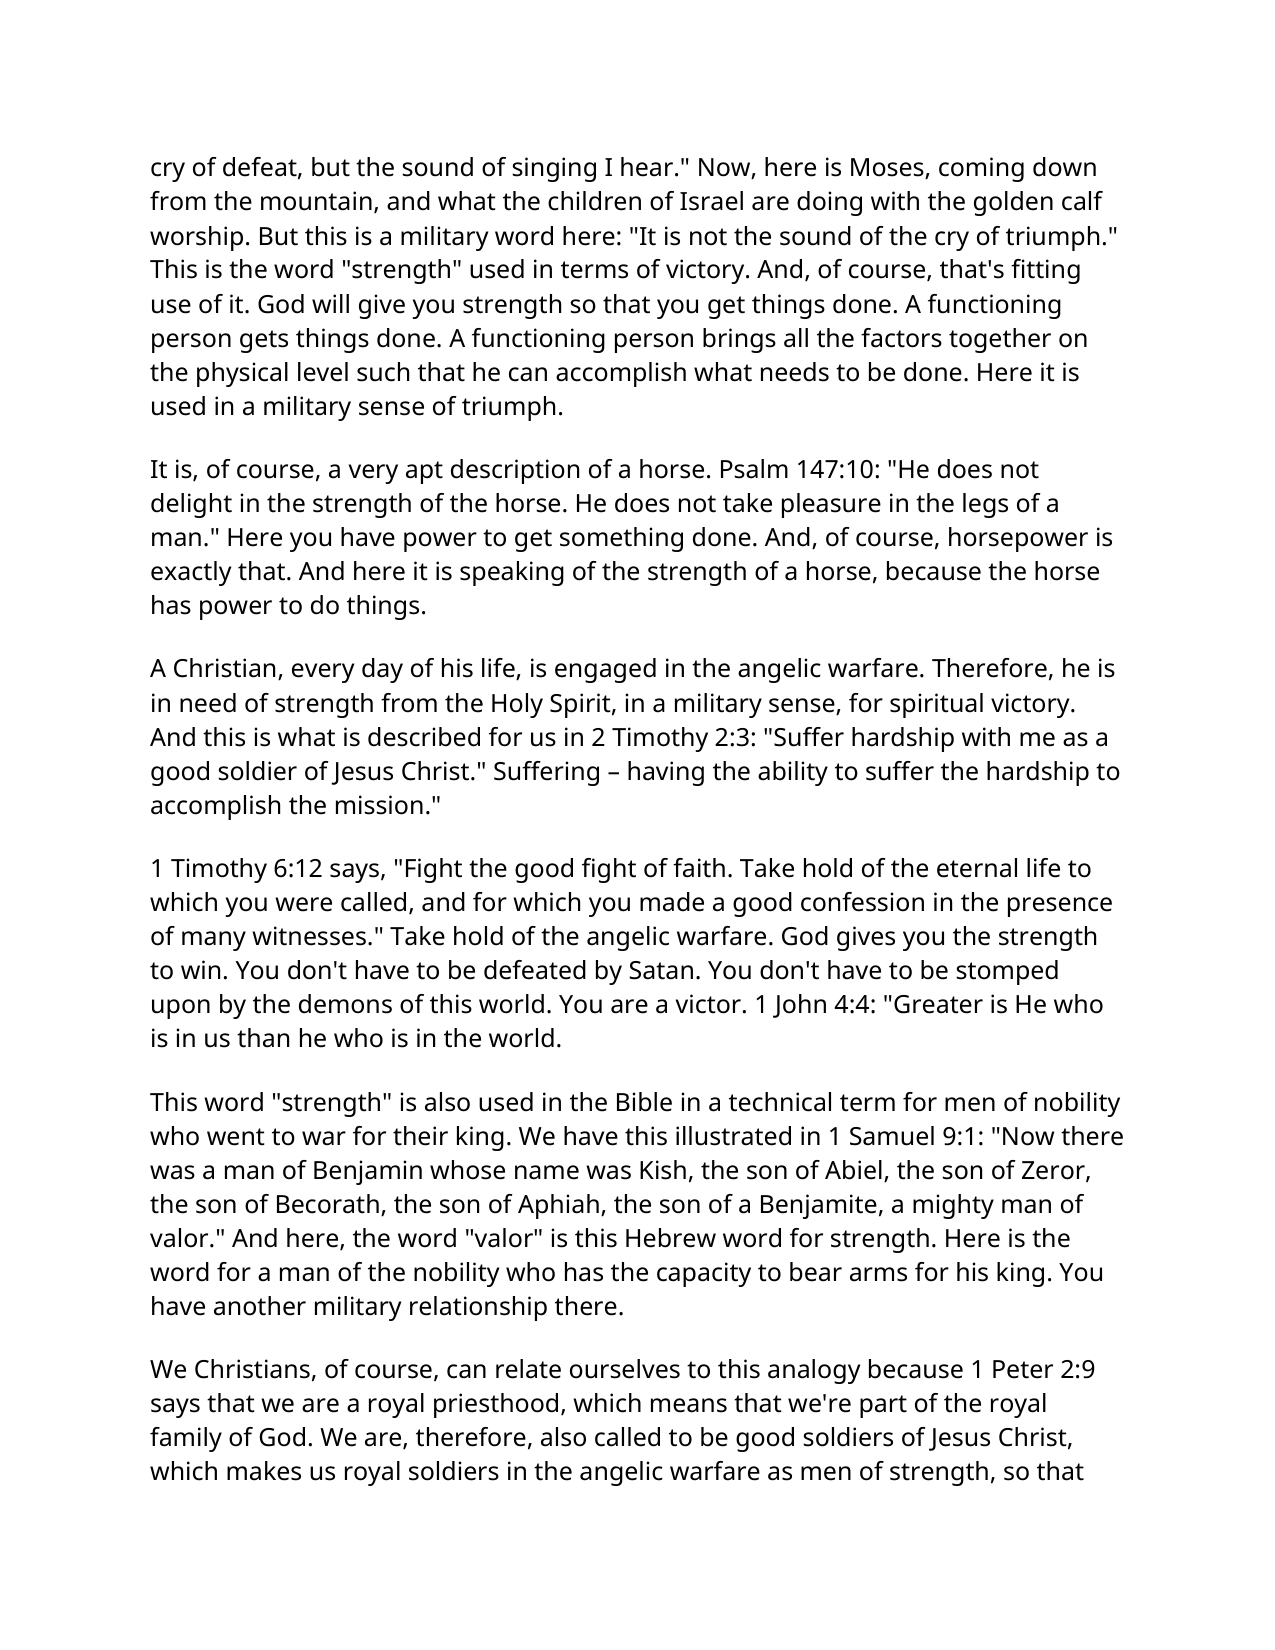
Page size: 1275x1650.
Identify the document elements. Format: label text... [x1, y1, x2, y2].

text 1 Timothy 6:12 says, "Fight the good fight of faith. Take hold of the eternal life to which you were called, and for which you made a good confession in the presence of many witnesses." Take hold of the angelic warfare. God gives you the strength to win. You don't have to be defeated by Satan. You don't have to be stomped upon by the demons of this world. You are a victor. 1 John 4:4: "Greater is He who is in us than he who is in the world. [150, 851, 1125, 1055]
text This word "strength" is also used in the Bible in a technical term for men of nobility who went to war for their king. We have this illustrated in 1 Samuel 9:1: "Now there was a man of Benjamin whose name was Kish, the son of Abiel, the son of Zeror, the son of Becorath, the son of Aphiah, the son of a Benjamite, a mighty man of valor." And here, the word "valor" is this Hebrew word for strength. Here is the word for a man of the nobility who has the capacity to bear arms for his king. You have another military relationship there. [150, 1084, 1125, 1323]
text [150, 1352, 1125, 1488]
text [150, 150, 1125, 422]
text A Christian, every day of his life, is engaged in the angelic warfare. Therefore, he is in need of strength from the Holy Spirit, in a military sense, for spiritual victory. And this is what is described for us in 2 Timothy 2:3: "Suffer hardship with me as a good soldier of Jesus Christ." Suffering – having the ability to suffer the hardship to accomplish the mission." [150, 651, 1125, 821]
text It is, of course, a very apt description of a horse. Psalm 147:10: "He does not delight in the strength of the horse. He does not take pleasure in the legs of a man." Here you have power to get something done. And, of course, horsepower is exactly that. And here it is speaking of the strength of a horse, because the horse has power to do things. [150, 452, 1125, 622]
